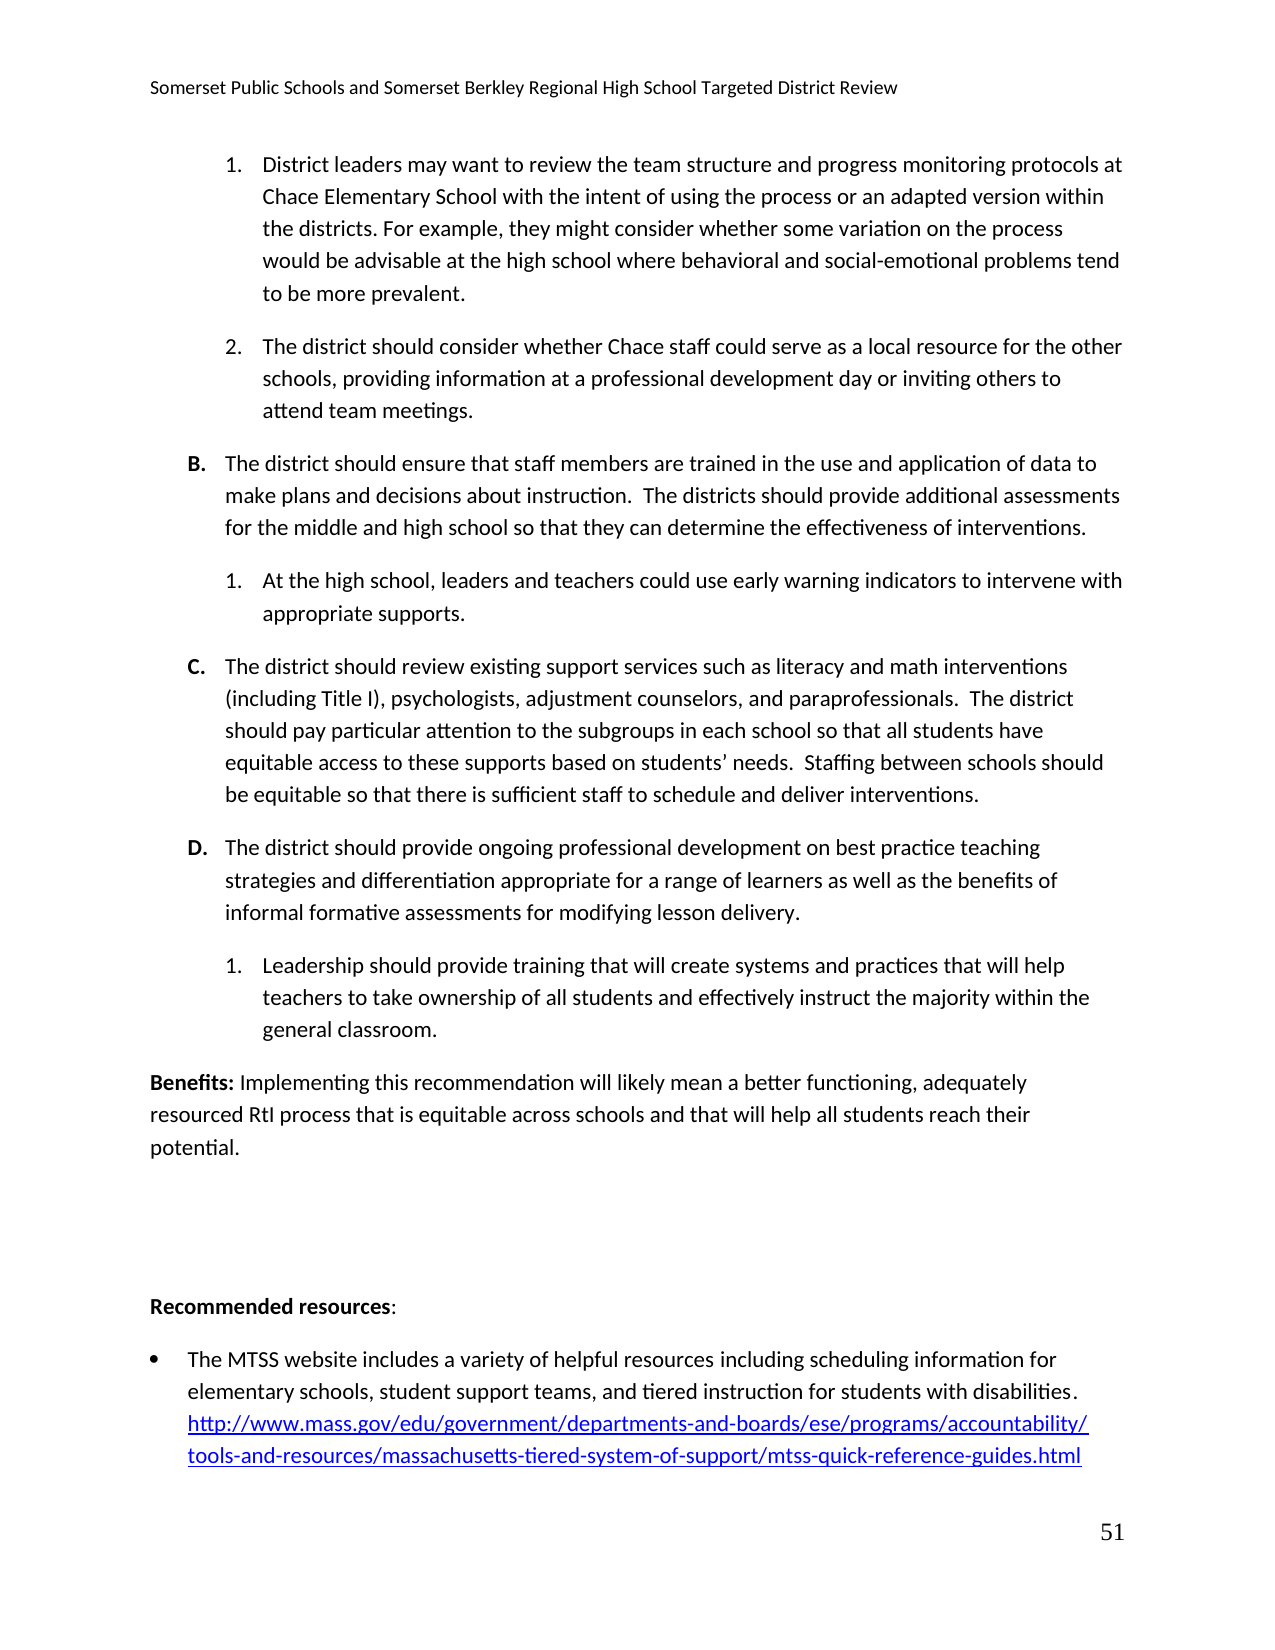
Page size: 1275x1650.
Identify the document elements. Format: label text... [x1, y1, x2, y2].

list The district should review existing support services such as literacy and math interventions (including Title I), psychologists, adjustment counselors, and paraprofessionals. The district should pay particular attention to the subgroups in each school so that all students have equitable access to these supports based on students’ needs. Staffing between schools should be equitable so that there is sufficient staff to schedule and deliver interventions. [187, 652, 1125, 808]
text 2. The district should consider whether Chace staff could serve as a local resource for the other schools, providing information at a professional development day or inviting others to attend team meetings. [150, 332, 1125, 424]
list The MTSS website includes a variety of helpful resources including scheduling information for elementary schools, student support teams, and tiered instruction for students with disabilities. http://www.mass.gov/edu/government/departments-and-boards/ese/programs/accountability/tools-and-resources/massachusetts-tiered-system-of-support/mtss-quick-reference-guides.html [150, 1345, 1125, 1469]
text Recommended resources: [150, 1292, 1125, 1320]
text 1. At the high school, leaders and teachers could use early warning indicators to intervene with appropriate supports. [150, 567, 1125, 627]
list The district should provide ongoing professional development on best practice teaching strategies and differentiation appropriate for a range of learners as well as the benefits of informal formative assessments for modifying lesson delivery. [187, 833, 1125, 926]
text B. The district should ensure that staff members are trained in the use and application of data to make plans and decisions about instruction. The districts should provide additional assessments for the middle and high school so that they can determine the effectiveness of interventions. [187, 449, 1125, 542]
list Leadership should provide training that will create systems and practices that will help teachers to take ownership of all students and effectively instruct the majority within the general classroom. [225, 951, 1125, 1043]
text Benefits: Implementing this recommendation will likely mean a better functioning, adequately resourced RtI process that is equitable across schools and that will help all students reach their potential. [150, 1068, 1125, 1161]
text 1. District leaders may want to review the team structure and progress monitoring protocols at Chace Elementary School with the intent of using the process or an adapted version within the districts. For example, they might consider whether some variation on the process would be advisable at the high school where behavioral and social-emotional problems tend to be more prevalent. [150, 150, 1125, 307]
